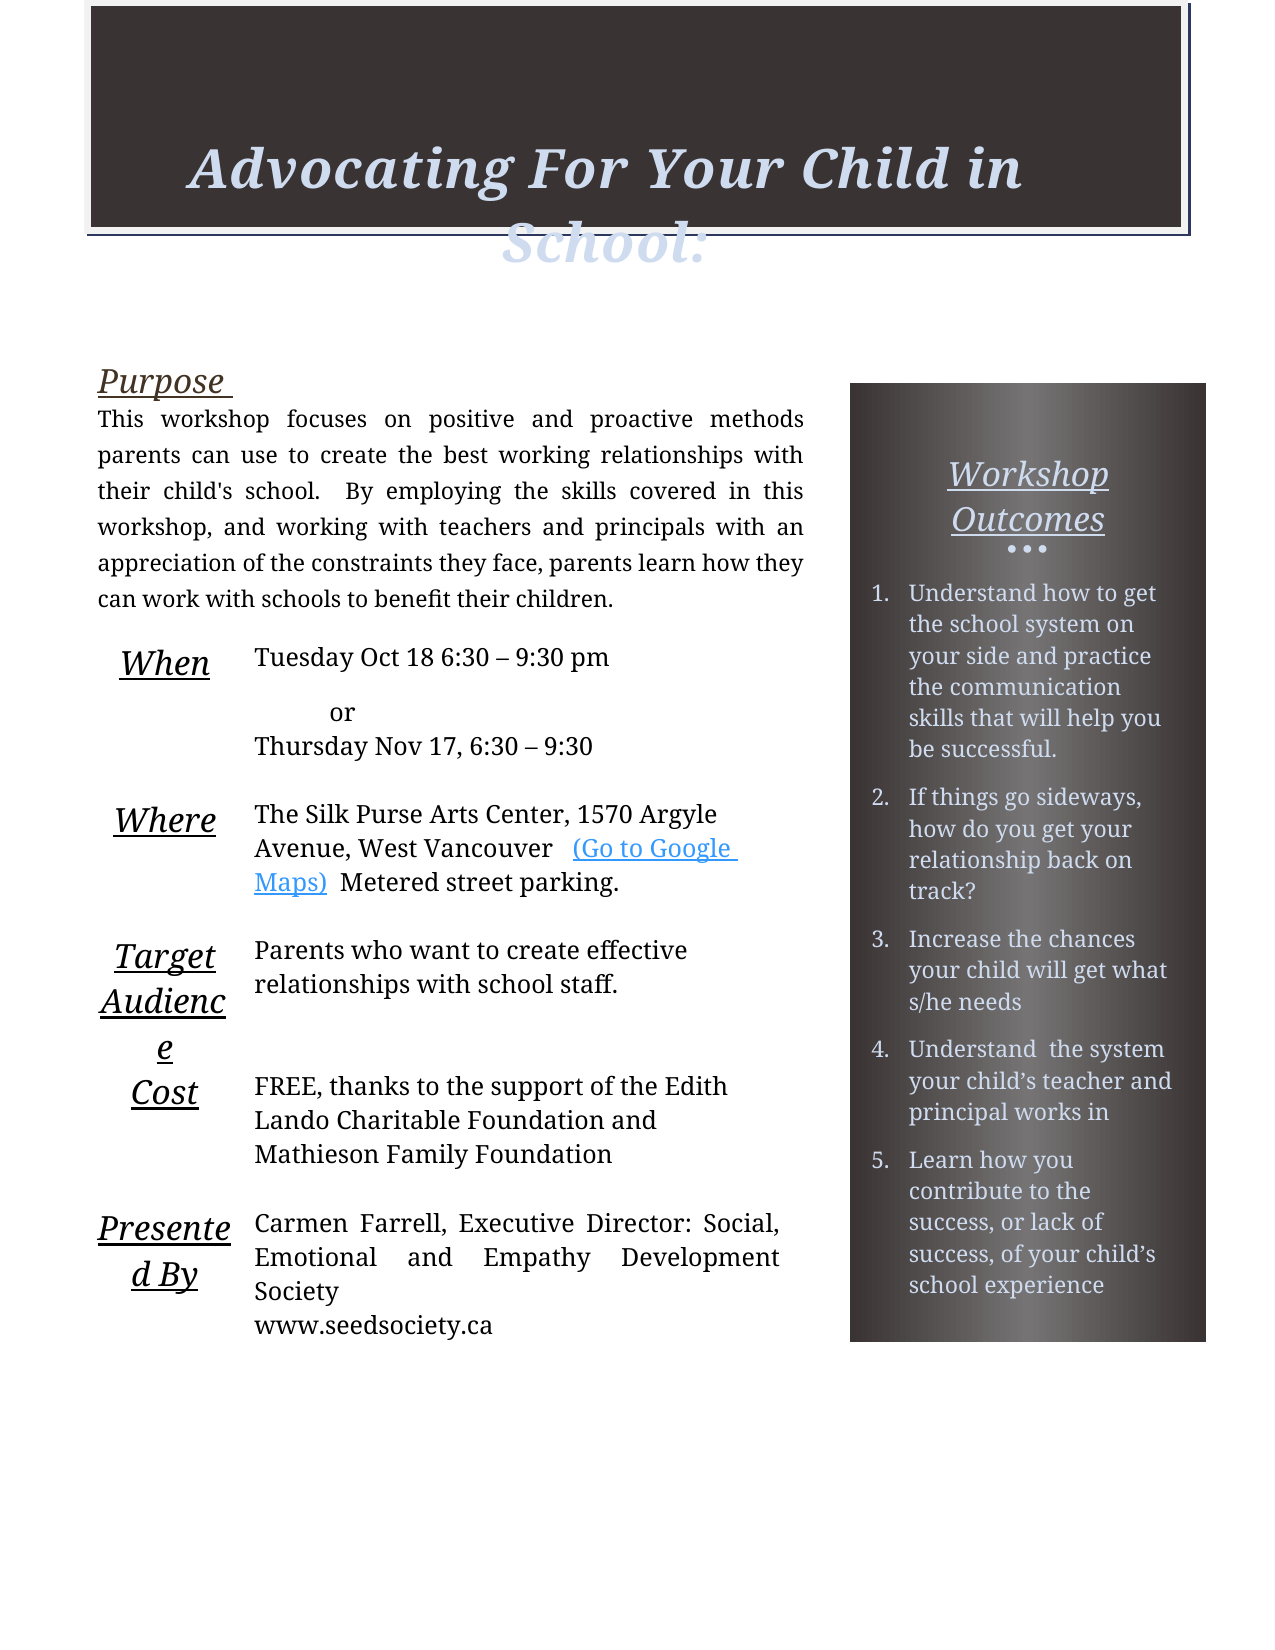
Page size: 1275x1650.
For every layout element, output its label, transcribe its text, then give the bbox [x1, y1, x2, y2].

table_cell Cost [86, 1069, 243, 1205]
table_cell The Silk Purse Arts Center, 1570 Argyle Avenue, West Vancouver (Go to Google Maps) Metered street parking. [243, 796, 791, 933]
table_header Tuesday Oct 18 6:30 – 9:30 pm or Thursday Nov 17, 6:30 – 9:30 [243, 639, 791, 796]
table_cell Parents who want to create effective relationships with school staff. [243, 933, 791, 1069]
subtitle Purpose [97, 357, 1177, 403]
table_cell Carmen Farrell, Executive Director: Social, Emotional and Empathy Development Society www.seedsociety.ca [243, 1205, 791, 1341]
table_header When [86, 639, 243, 796]
table_cell FREE, thanks to the support of the Edith Lando Charitable Foundation and Mathieson Family Foundation [243, 1069, 791, 1205]
table_cell Presented By [86, 1205, 243, 1341]
table_cell Where [86, 796, 243, 933]
text This workshop focuses on positive and proactive methods parents can use to create the best working relationships with their child's school. By employing the skills covered in this workshop, and working with teachers and principals with an appreciation of the constraints they face, parents learn how they can work with schools to benefit their children. [97, 403, 1177, 614]
table_cell Target Audience [86, 933, 243, 1069]
